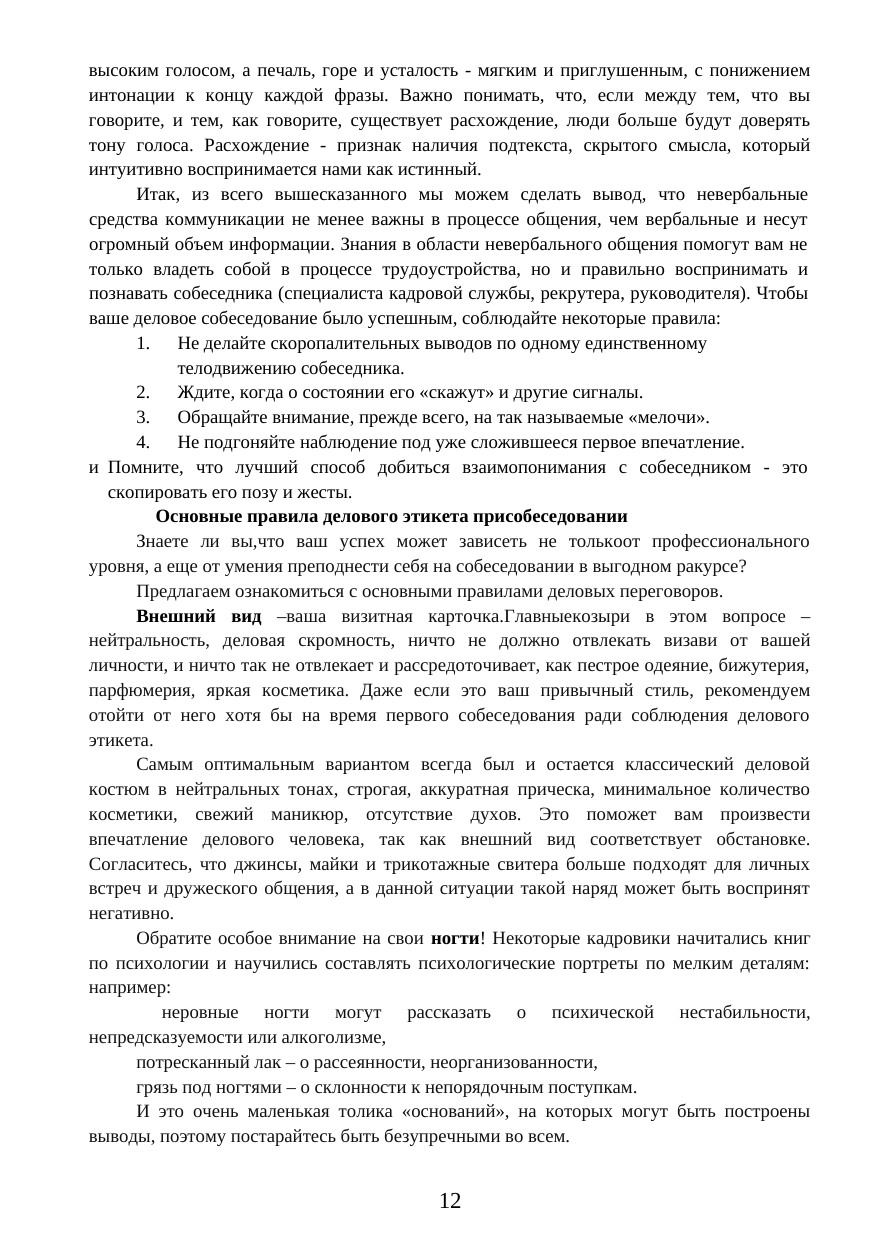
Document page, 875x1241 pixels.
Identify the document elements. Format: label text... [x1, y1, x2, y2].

text Обратите особое внимание на свои ногти! Некоторые кадровики начитались книг по психологии и научились составлять психологические портреты по мелким деталям: например: [89, 927, 811, 998]
list Обращайте внимание, прежде всего, на так называемые «мелочи». [89, 406, 809, 428]
list Помните, что лучший способ добиться взаимопонимания с собеседником - это скопировать его позу и жесты. [89, 456, 809, 502]
text Знаете ли вы,что ваш успех может зависеть не толькоот профессионального уровня, а еще от умения преподнести себя на собеседовании в выгодном ракурсе? [89, 530, 811, 576]
list Не подгоняйте наблюдение под уже сложившееся первое впечатление. [89, 431, 809, 452]
text потресканный лак – о рассеянности, неорганизованности, [89, 1051, 811, 1072]
text Итак, из всего вышесказанного мы можем сделать вывод, что невербальные средства коммуникации не менее важны в процессе общения, чем вербальные и несут огромный объем информации. Знания в области невербального общения помогут вам не только владеть собой в процессе трудоустройства, но и правильно воспринимать и познавать собеседника (специалиста кадровой службы, рекрутера, руководителя). Чтобы ваше деловое собеседование было успешным, соблюдайте некоторые правила: [89, 183, 809, 328]
text Внешний вид –ваша визитная карточка.Главныекозыри в этом вопросе – нейтральность, деловая скромность, ничто не должно отвлекать визави от вашей личности, и ничто так не отвлекает и рассредоточивает, как пестрое одеяние, бижутерия, парфюмерия, яркая косметика. Даже если это ваш привычный стиль, рекомендуем отойти от него хотя бы на время первого собеседования ради соблюдения делового этикета. [89, 604, 811, 750]
text Предлагаем ознакомиться с основными правилами деловых переговоров. [89, 580, 811, 601]
text грязь под ногтями – о склонности к непорядочным поступкам. [89, 1076, 811, 1097]
list Ждите, когда о состоянии его «скажут» и другие сигналы. [89, 381, 811, 403]
text Основные правила делового этикета присобеседовании [155, 505, 811, 527]
text И это очень маленькая толика «оснований», на которых могут быть построены выводы, поэтому постарайтесь быть безупречными во всем. [89, 1100, 811, 1147]
text неровные ногти могут рассказать о психической нестабильности, непредсказуемости или алкоголизме, [89, 1001, 811, 1047]
list Не делайте скоропалительных выводов по одному единственному телодвижению собеседника. [136, 332, 809, 378]
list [89, 59, 811, 180]
text Самым оптимальным вариантом всегда был и остается классический деловой костюм в нейтральных тонах, строгая, аккуратная прическа, минимальное количество косметики, свежий маникюр, отсутствие духов. Это поможет вам произвести впечатление делового человека, так как внешний вид соответствует обстановке. Согласитесь, что джинсы, майки и трикотажные свитера больше подходят для личных встреч и дружеского общения, а в данной ситуации такой наряд может быть воспринят негативно. [89, 753, 811, 923]
